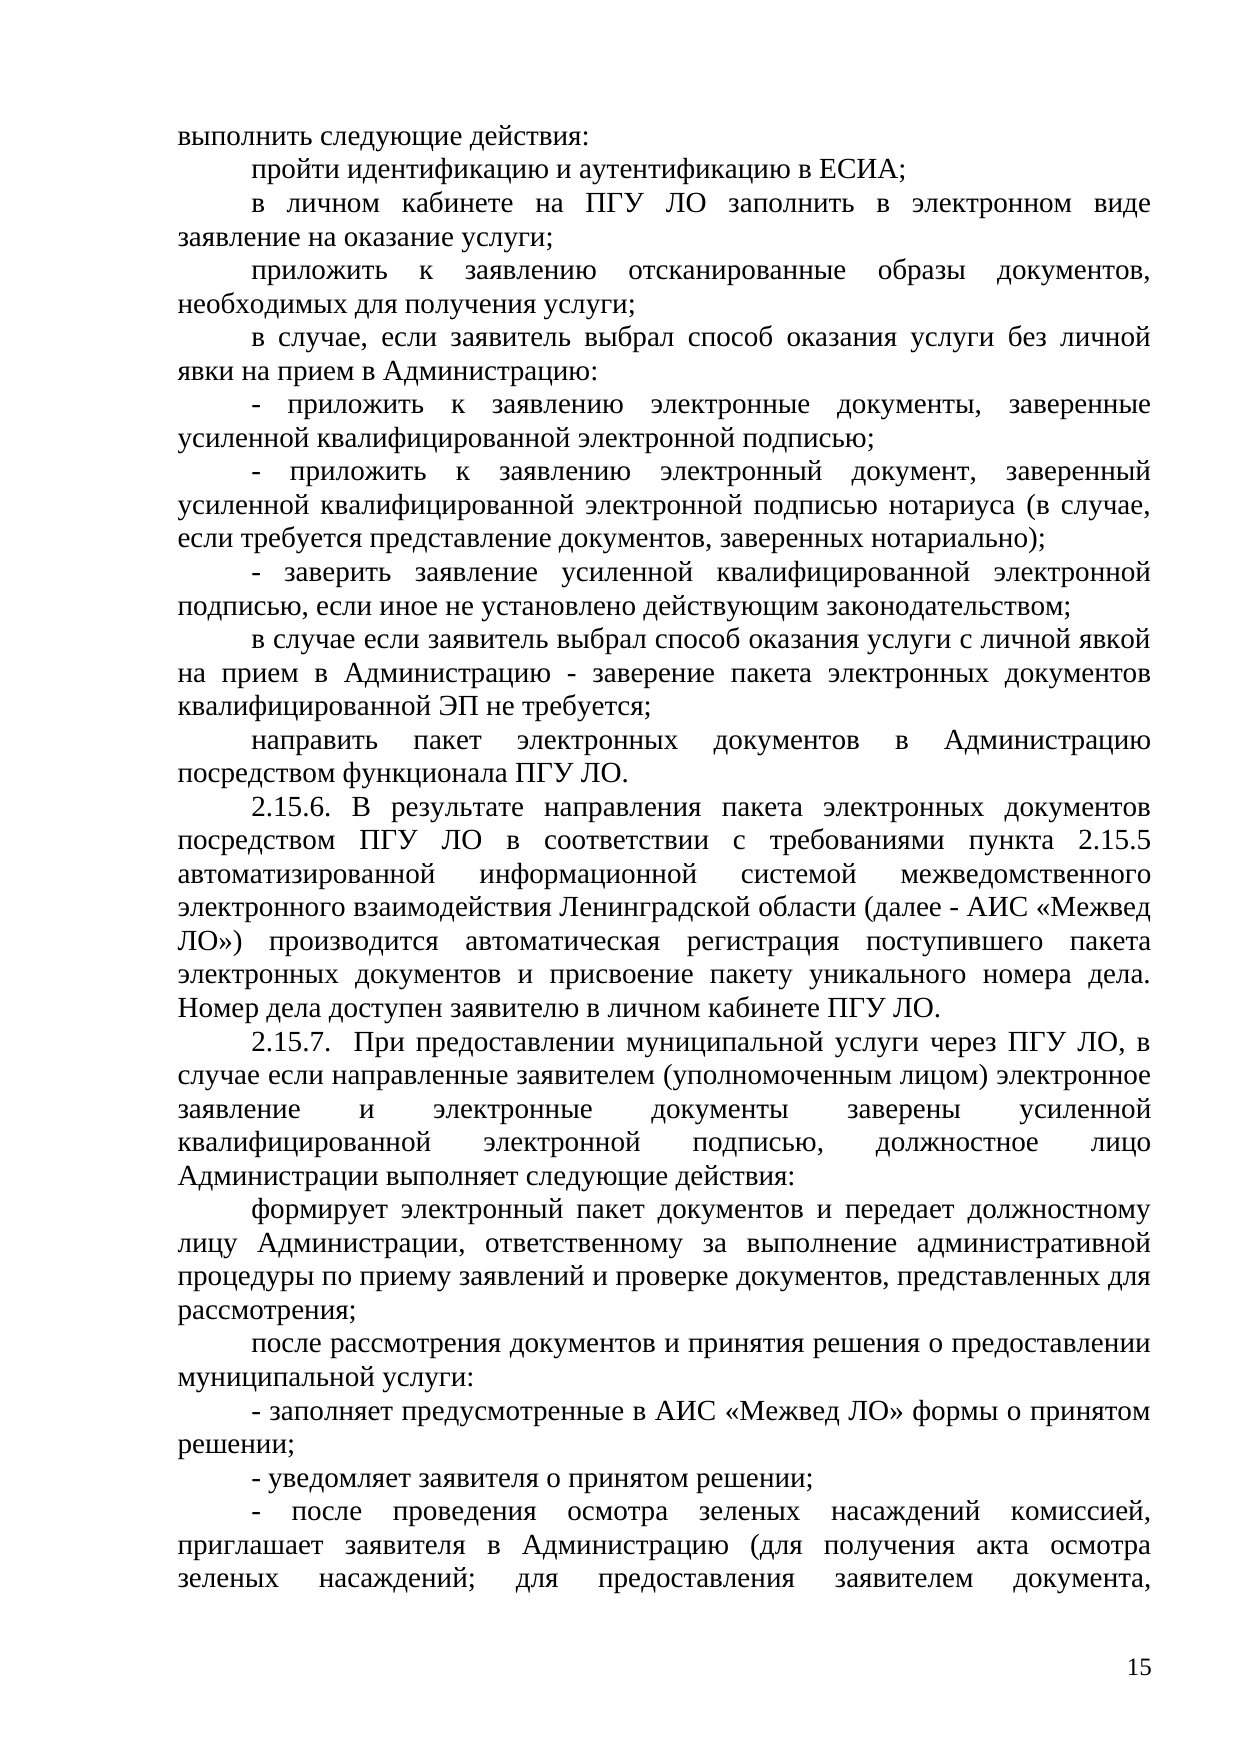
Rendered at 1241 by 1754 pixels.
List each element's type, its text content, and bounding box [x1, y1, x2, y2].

text приложить к заявлению отсканированные образы документов, необходимых для получения услуги; [177, 252, 1152, 319]
text - заверить заявление усиленной квалифицированной электронной подписью, если иное не установлено действующим законодательством; [177, 554, 1152, 621]
text - приложить к заявлению электронные документы, заверенные усиленной квалифицированной электронной подписью; [177, 386, 1152, 453]
text в личном кабинете на ПГУ ЛО заполнить в электронном виде заявление на оказание услуги; [177, 185, 1152, 252]
text формирует электронный пакет документов и передает должностному лицу Администрации, ответственному за выполнение административной процедуры по приему заявлений и проверке документов, представленных для рассмотрения; [177, 1191, 1152, 1326]
text направить пакет электронных документов в Администрацию посредством функционала ПГУ ЛО. [177, 722, 1152, 789]
text - заполняет предусмотренные в АИС «Межвед ЛО» формы о принятом решении; [177, 1393, 1152, 1460]
text в случае, если заявитель выбрал способ оказания услуги без личной явки на прием в Администрацию: [177, 319, 1152, 386]
text - приложить к заявлению электронный документ, заверенный усиленной квалифицированной электронной подписью нотариуса (в случае, если требуется представление документов, заверенных нотариально); [177, 453, 1152, 554]
text в случае если заявитель выбрал способ оказания услуги с личной явкой на прием в Администрацию - заверение пакета электронных документов квалифицированной ЭП не требуется; [177, 621, 1152, 722]
text 2.15.6. В результате направления пакета электронных документов посредством ПГУ ЛО в соответствии с требованиями пункта 2.15.5 автоматизированной информационной системой межведомственного электронного взаимодействия Ленинградской области (далее - АИС «Межвед ЛО») производится автоматическая регистрация поступившего пакета электронных документов и присвоение пакету уникального номера дела. Номер дела доступен заявителю в личном кабинете ПГУ ЛО. [177, 789, 1152, 1024]
text после рассмотрения документов и принятия решения о предоставлении муниципальной услуги: [177, 1326, 1152, 1393]
text - уведомляет заявителя о принятом решении; [177, 1460, 1152, 1493]
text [177, 1493, 1152, 1594]
text пройти идентификацию и аутентификацию в ЕСИА; [177, 152, 1152, 185]
text 2.15.7. При предоставлении муниципальной услуги через ПГУ ЛО, в случае если направленные заявителем (уполномоченным лицом) электронное заявление и электронные документы заверены усиленной квалифицированной электронной подписью, должностное лицо Администрации выполняет следующие действия: [177, 1024, 1152, 1191]
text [177, 118, 1152, 152]
